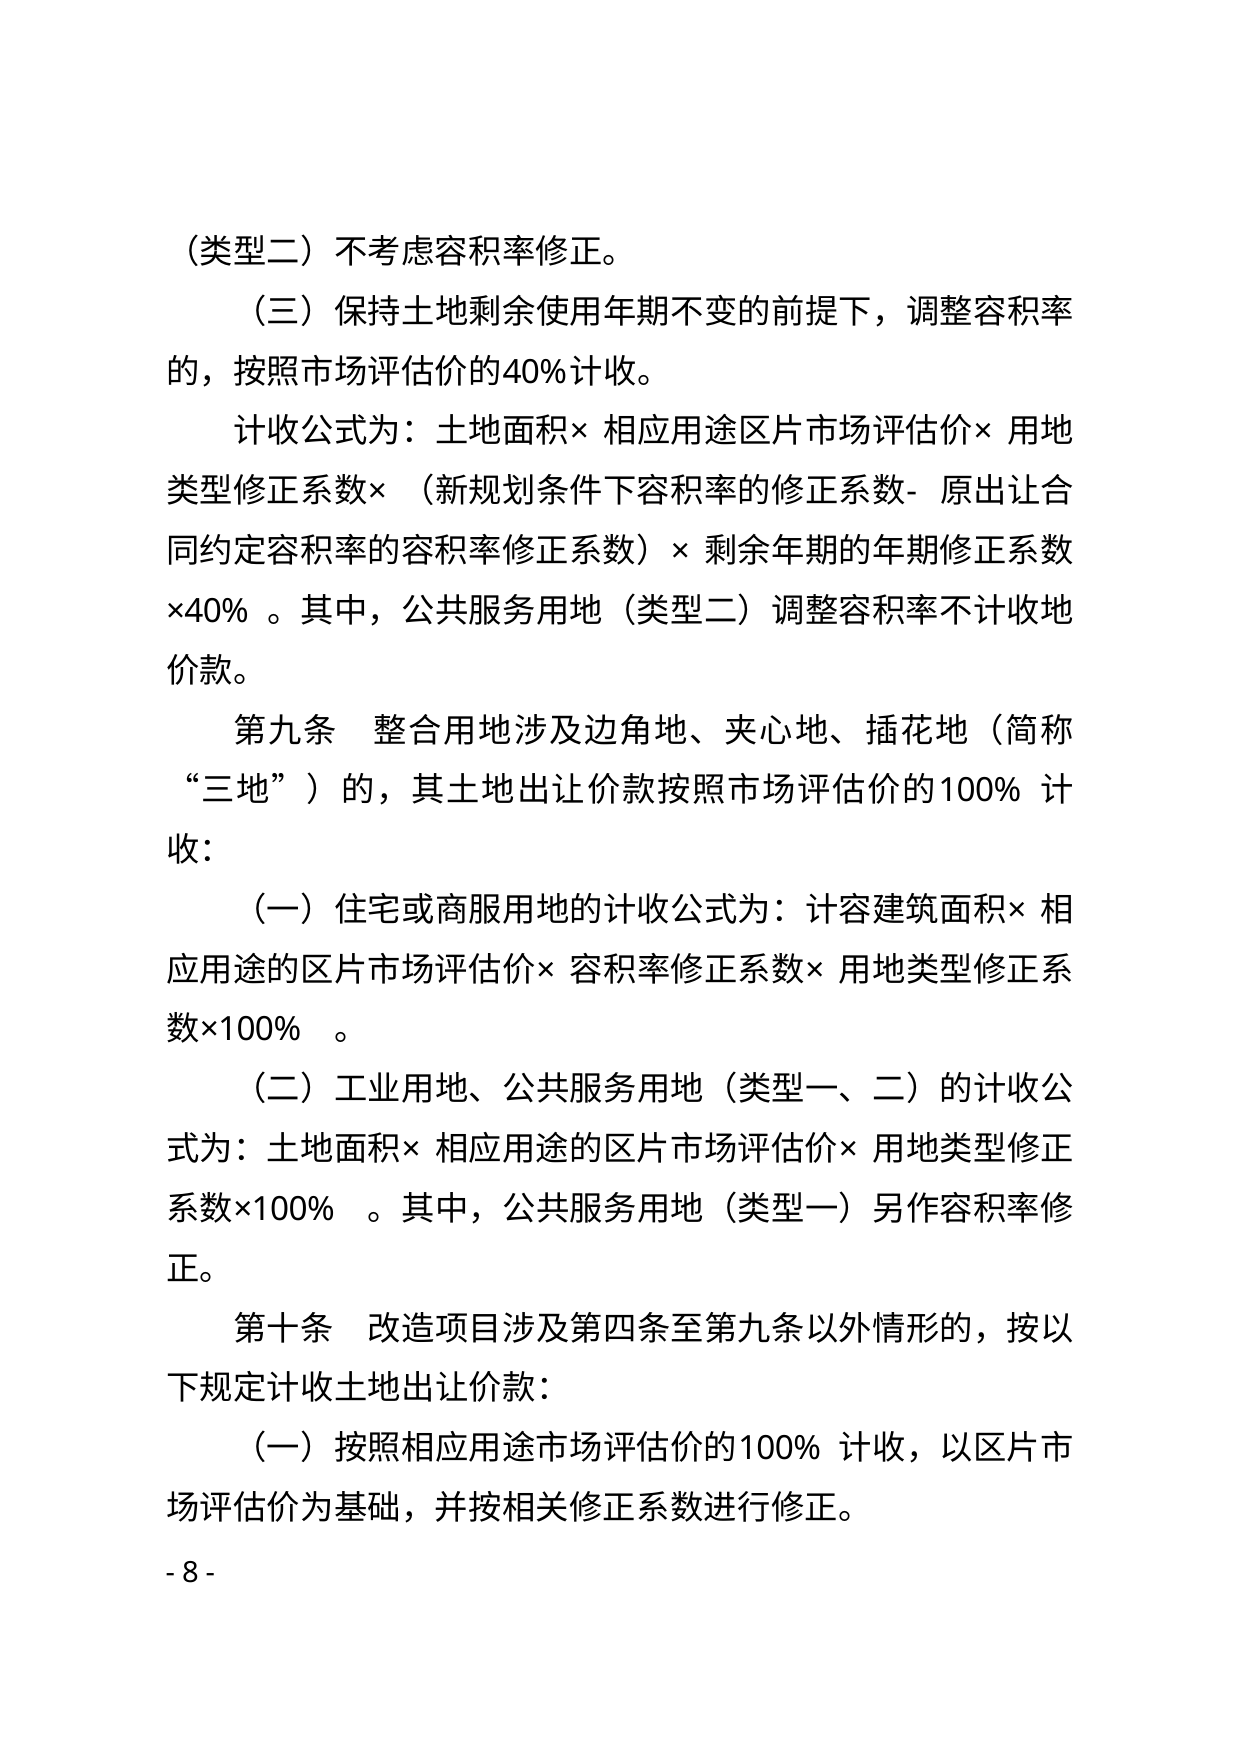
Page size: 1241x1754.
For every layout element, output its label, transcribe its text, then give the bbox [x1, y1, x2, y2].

text 计收公式为：土地面积×相应用途区片市场评估价×用地类型修正系数×（新规划条件下容积率的修正系数-原出让合同约定容积率的容积率修正系数）×剩余年期的年期修正系数×40%。其中，公共服务用地（类型二）调整容积率不计收地价款。 [166, 399, 1074, 698]
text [166, 219, 1074, 279]
list 工业用地、公共服务用地（类型一、二）的计收公式为：土地面积×相应用途的区片市场评估价×用地类型修正系数×100%。其中，公共服务用地（类型一）另作容积率修正。 [166, 1056, 1074, 1296]
list 住宅或商服用地的计收公式为：计容建筑面积×相应用途的区片市场评估价×容积率修正系数×用地类型修正系数×100%。 [166, 877, 1074, 1056]
text （一）按照相应用途市场评估价的100%计收，以区片市场评估价为基础，并按相关修正系数进行修正。 [166, 1415, 1074, 1535]
text 第十条 改造项目涉及第四条至第九条以外情形的，按以下规定计收土地出让价款： [166, 1296, 1074, 1415]
text 第九条 整合用地涉及边角地、夹心地、插花地（简称“三地”）的，其土地出让价款按照市场评估价的100%计收： [166, 698, 1074, 877]
list 保持土地剩余使用年期不变的前提下，调整容积率的，按照市场评估价的40%计收。 [166, 279, 1074, 399]
